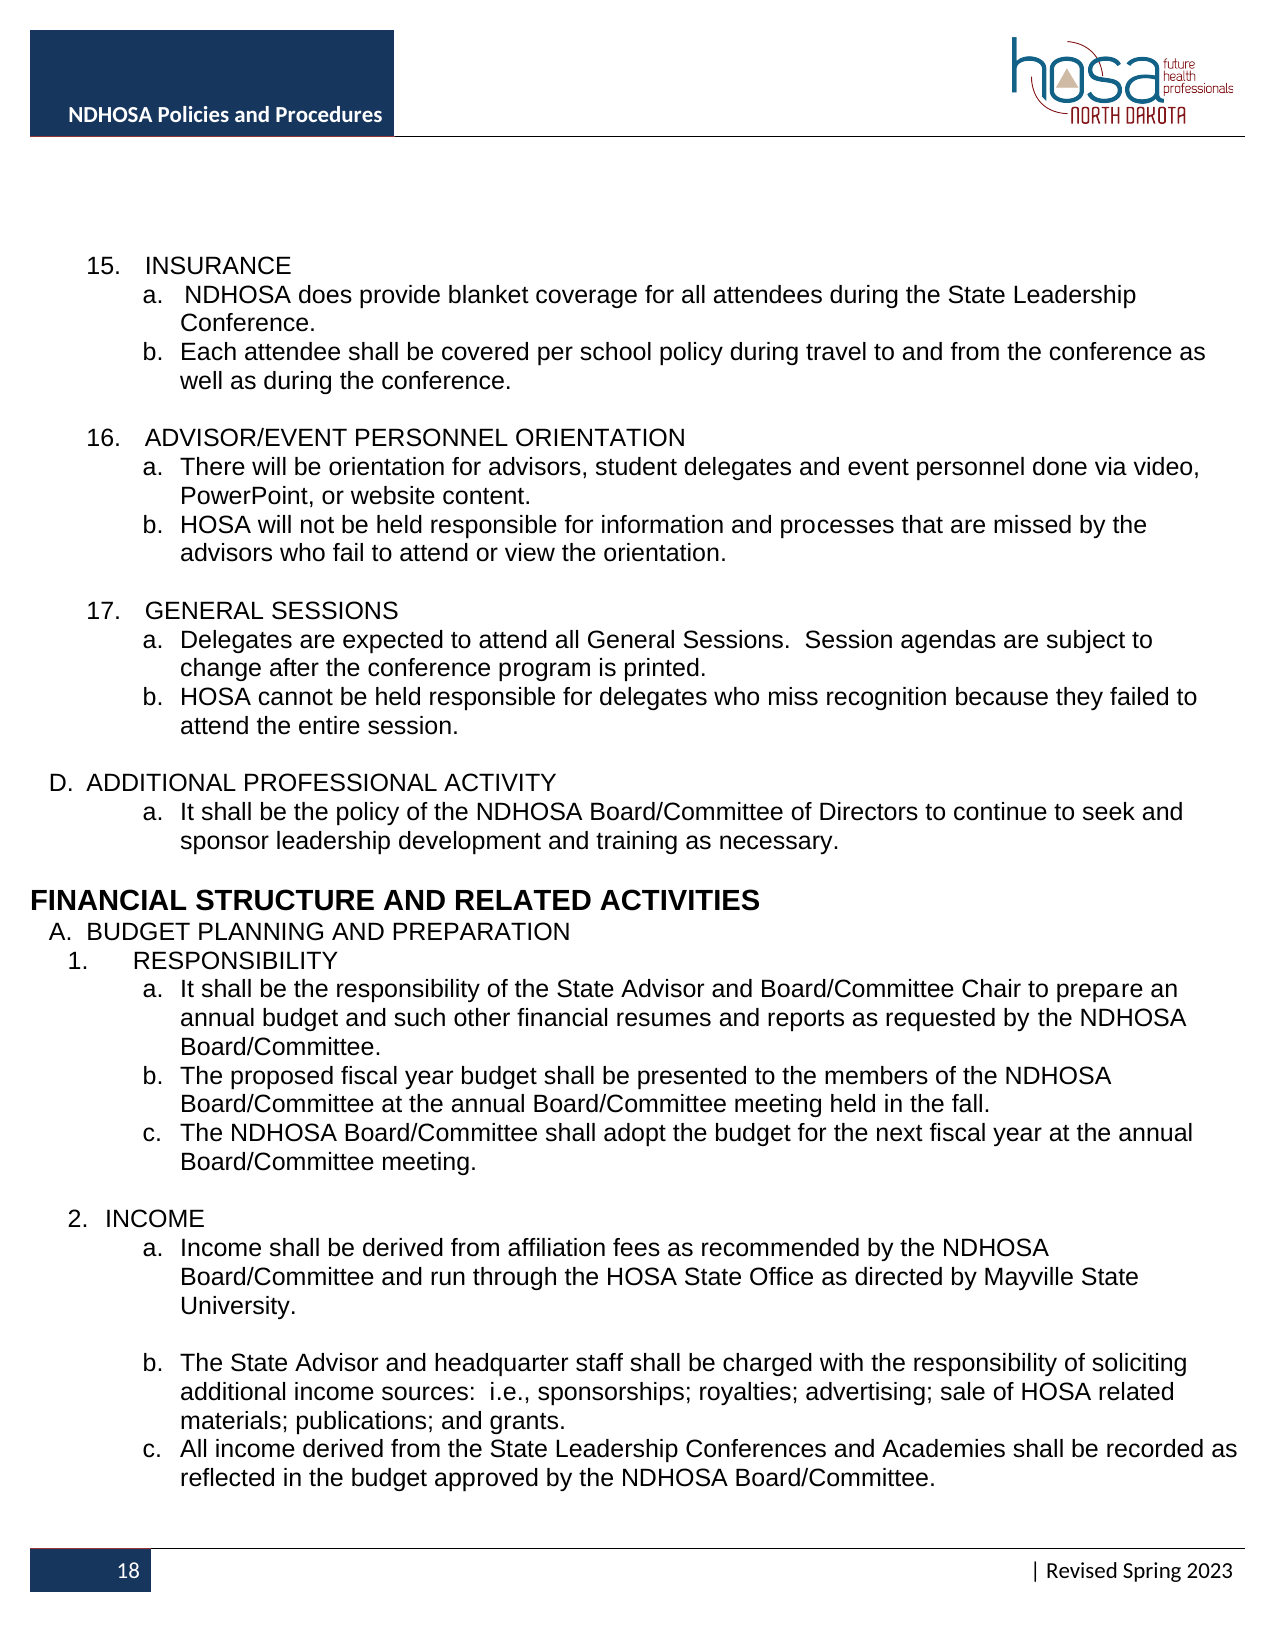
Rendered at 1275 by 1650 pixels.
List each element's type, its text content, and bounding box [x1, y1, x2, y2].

list INSURANCE [86, 251, 1236, 280]
list HOSA cannot be held responsible for delegates who miss recognition because they failed to attend the entire session. [142, 682, 1238, 740]
list All income derived from the State Leadership Conferences and Academies shall be recorded as reflected in the budget approved by the NDHOSA Board/Committee. [142, 1434, 1240, 1492]
list The NDHOSA Board/Committee shall adopt the budget for the next fiscal year at the annual Board/Committee meeting. [142, 1118, 1231, 1176]
list RESPONSIBILITY [67, 946, 1247, 974]
list HOSA will not be held responsible for information and processes that are missed by the advisors who fail to attend or view the orientation. [142, 510, 1247, 567]
list BUDGET PLANNING AND PREPARATION [49, 917, 1247, 946]
text a. NDHOSA does provide blanket coverage for all attendees during the State Leadership Conference. [142, 280, 1219, 337]
list It shall be the responsibility of the State Advisor and Board/Committee Chair to prepare an annual budget and such other financial resumes and reports as requested by the NDHOSA Board/Committee. [142, 974, 1231, 1061]
list Income shall be derived from affiliation fees as recommended by the NDHOSA Board/Committee and run through the HOSA State Office as directed by Mayville State University. [142, 1233, 1247, 1319]
list It shall be the policy of the NDHOSA Board/Committee of Directors to continue to seek and sponsor leadership development and training as necessary. [142, 797, 1223, 855]
list INCOME [67, 1204, 1216, 1233]
text FINANCIAL STRUCTURE AND RELATED ACTIVITIES [30, 883, 1247, 917]
list Delegates are expected to attend all General Sessions. Session agendas are subject to change after the conference program is printed. [142, 625, 1238, 682]
text b. Each attendee shall be covered per school policy during travel to and from the conference as well as during the conference. [142, 337, 1219, 395]
list The proposed fiscal year budget shall be presented to the members of the NDHOSA Board/Committee at the annual Board/Committee meeting held in the fall. [142, 1061, 1231, 1118]
list ADVISOR/EVENT PERSONNEL ORIENTATION [86, 423, 1219, 452]
picture [1012, 37, 1234, 129]
list The State Advisor and headquarter staff shall be charged with the responsibility of soliciting additional income sources: i.e., sponsorships; royalties; advertising; sale of HOSA related materials; publications; and grants. [142, 1348, 1214, 1434]
list There will be orientation for advisors, student delegates and event personnel done via video, PowerPoint, or website content. [142, 452, 1247, 510]
text D. ADDITIONAL PROFESSIONAL ACTIVITY [49, 768, 1247, 797]
list GENERAL SESSIONS [86, 596, 1247, 625]
